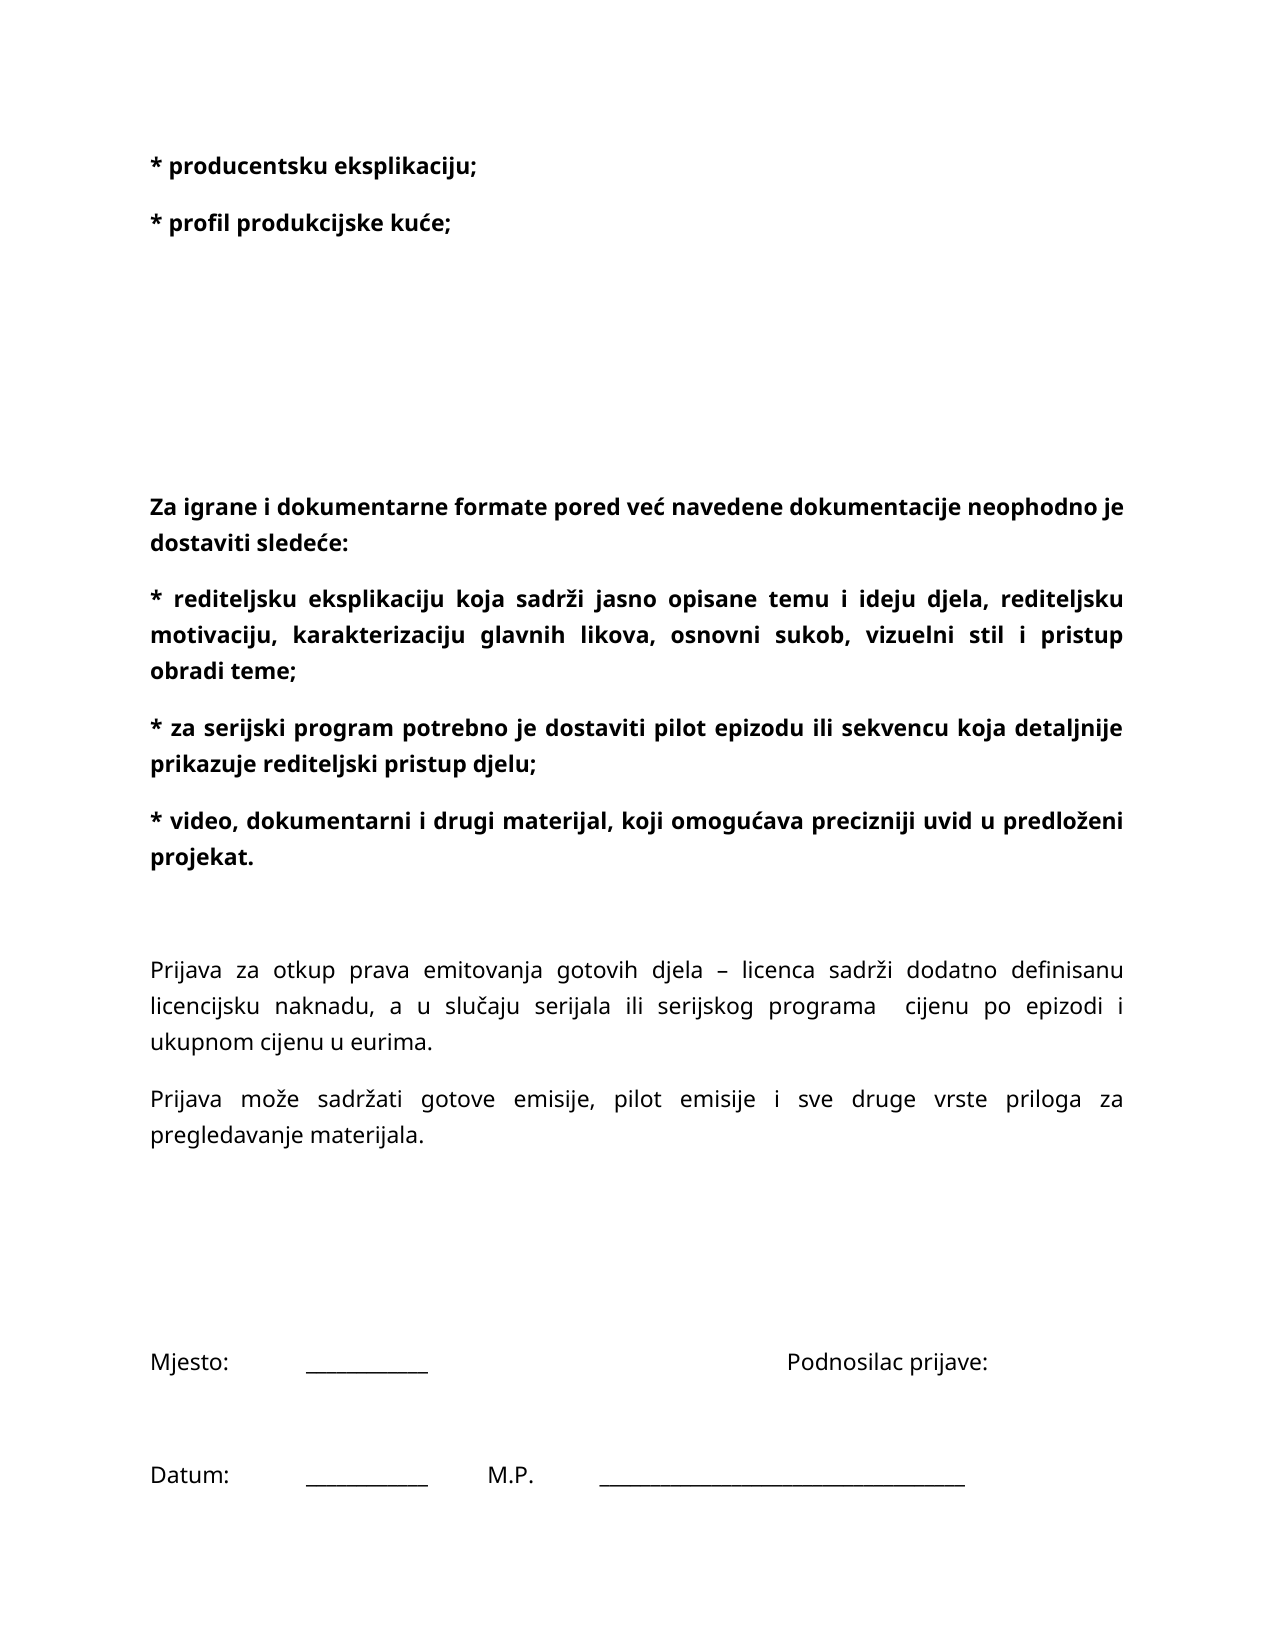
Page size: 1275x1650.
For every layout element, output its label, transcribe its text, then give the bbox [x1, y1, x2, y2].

text Prijava za otkup prava emitovanja gotovih djela – licenca sadrži dodatno definisanu licencijsku naknadu, a u slučaju serijala ili serijskog programa cijenu po epizodi i ukupnom cijenu u eurima. [150, 954, 1125, 1057]
text Datum: ____________ М.P. ____________________________________ [150, 1459, 1125, 1491]
text * video, dokumentarni i drugi materijal, koji omogućava precizniji uvid u predloženi projekat. [150, 805, 1125, 872]
text * rediteljsku eksplikaciju koja sadrži jasno opisane temu i ideju djela, rediteljsku motivaciju, karakterizaciju glavnih likova, osnovni sukob, vizuelni stil i pristup obradi teme; [150, 583, 1125, 686]
text * producentsku eksplikaciju; [150, 150, 1125, 181]
text * za serijski program potrebno je dostaviti pilot epizodu ili sekvencu koja detaljnije prikazuje rediteljski pristup djelu; [150, 712, 1125, 779]
text Mjesto: ____________ Podnosilac prijave: [150, 1346, 1125, 1377]
text * profil produkcijske kuće; [150, 207, 1125, 238]
text Za igrane i dokumentarne formate pored već navedene dokumentacije neophodno je dostaviti sledeće: [150, 491, 1125, 558]
text Prijava može sadržati gotove emisije, pilot emisije i sve druge vrste priloga za pregledavanje materijala. [150, 1083, 1125, 1150]
